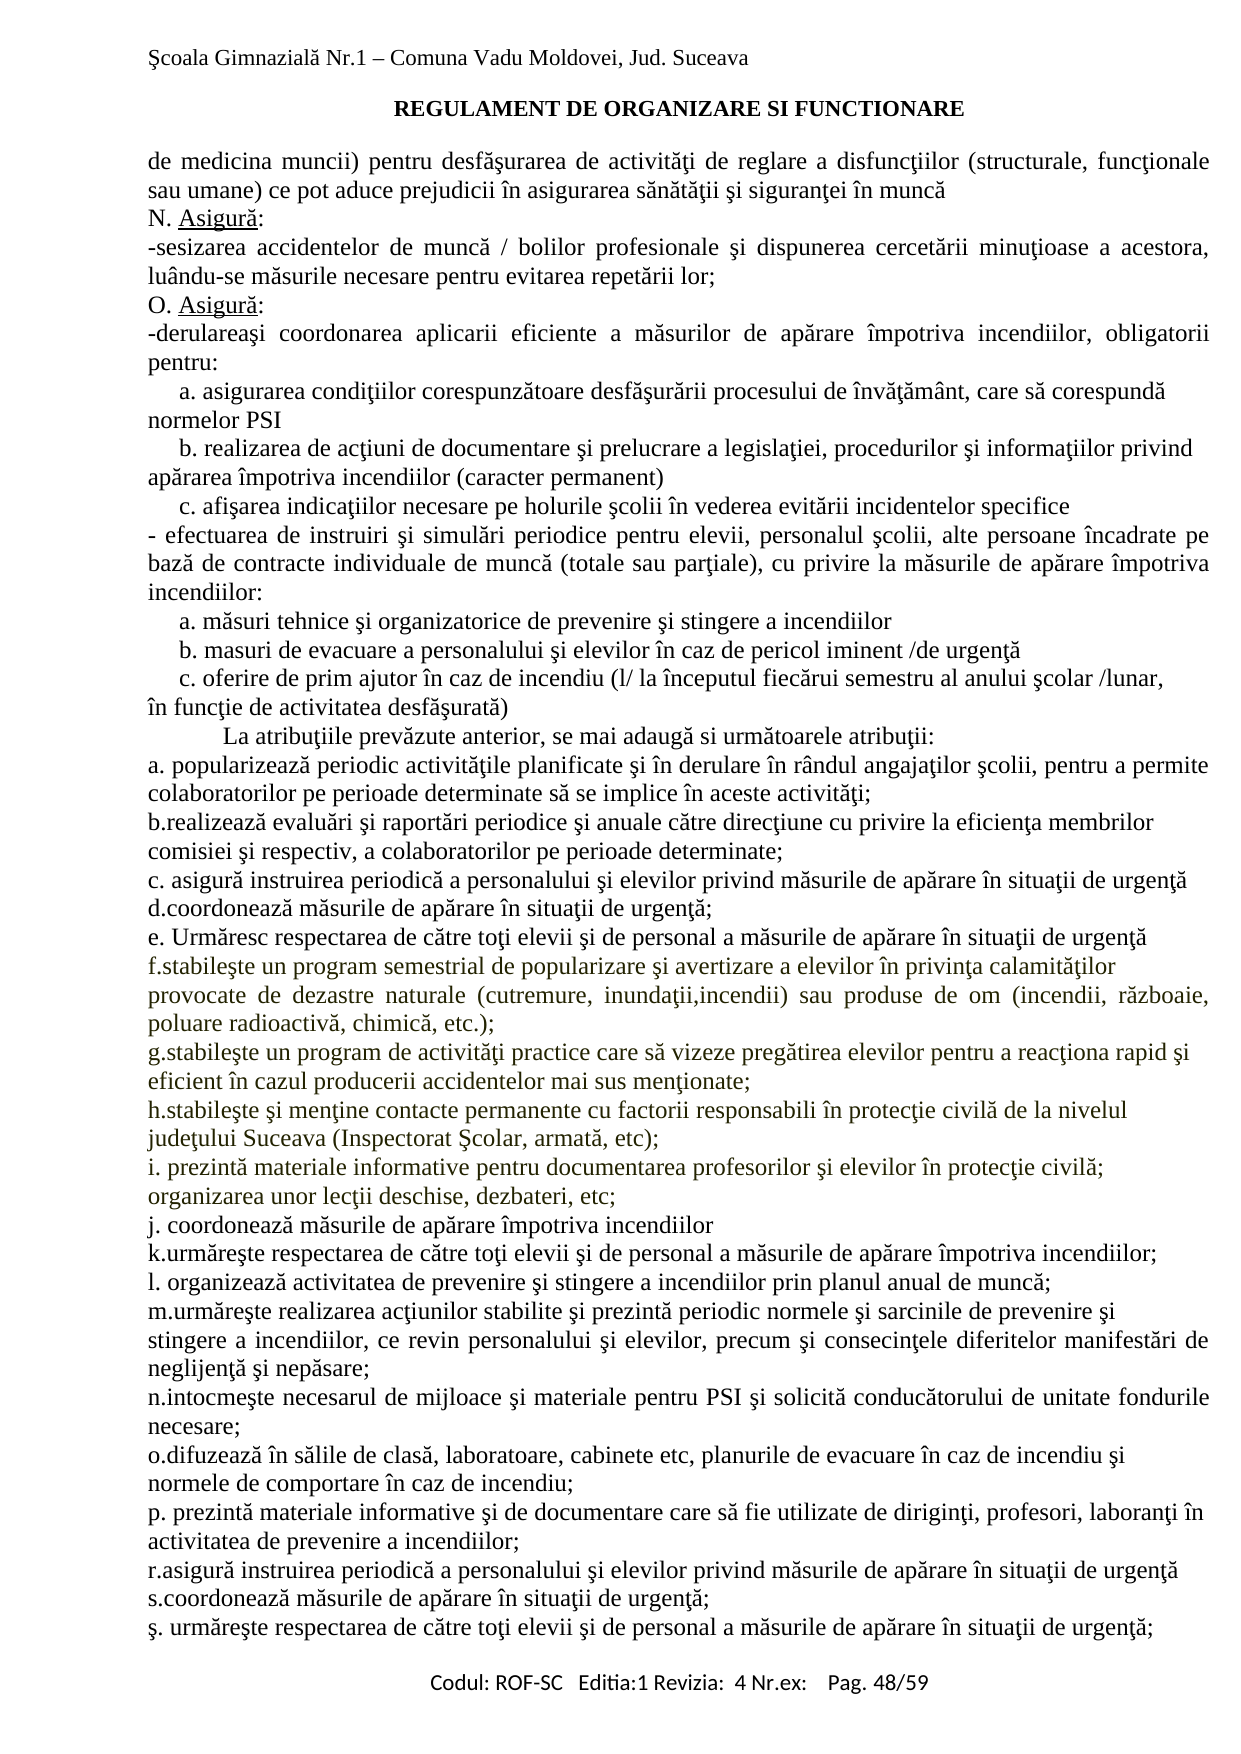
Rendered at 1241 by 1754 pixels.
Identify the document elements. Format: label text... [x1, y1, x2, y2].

text b.realizează evaluări şi raportări periodice şi anuale către direcţiune cu privire la eficienţa membrilor [148, 807, 1211, 836]
text de medicina muncii) pentru desfăşurarea de activităţi de reglare a disfuncţiilor (structurale, funcţionale sau umane) ce pot aduce prejudicii în asigurarea sănătăţii şi siguranţei în muncă [148, 146, 1211, 203]
text c. afişarea indicaţiilor necesare pe holurile şcolii în vederea evitării incidentelor specifice [148, 491, 1240, 520]
text c. oferire de prim ajutor în caz de incendiu (l/ la începutul fiecărui semestru al anului şcolar /lunar, [148, 663, 1211, 692]
text b. masuri de evacuare a personalului şi elevilor în caz de pericol iminent /de urgenţă [148, 635, 1240, 663]
text a. popularizează periodic activităţile planificate şi în derulare în rândul angajaţilor şcolii, pentru a permite colaboratorilor pe perioade determinate să se implice în aceste activităţi; [148, 750, 1211, 807]
text b. realizarea de acţiuni de documentare şi prelucrare a legislaţiei, procedurilor şi informaţiilor privind [148, 433, 1211, 462]
text a. măsuri tehnice şi organizatorice de prevenire şi stingere a incendiilor [148, 606, 1240, 635]
text -derulareaşi coordonarea aplicarii eficiente a măsurilor de apărare împotriva incendiilor, obligatorii pentru: [148, 318, 1211, 376]
text în funcţie de activitatea desfăşurată) [148, 692, 1211, 721]
text n.intocmeşte necesarul de mijloace şi materiale pentru PSI şi solicită conducătorului de unitate fondurile necesare; [148, 1382, 1211, 1440]
text f.stabileşte un program semestrial de popularizare şi avertizare a elevilor în privinţa calamităţilor [148, 951, 1211, 980]
text apărarea împotriva incendiilor (caracter permanent) [148, 462, 1211, 491]
text N. Asigură: [148, 203, 1211, 232]
text p. prezintă materiale informative şi de documentare care să fie utilizate de diriginţi, profesori, laboranţi în [148, 1497, 1211, 1526]
text - efectuarea de instruiri şi simulări periodice pentru elevii, personalul şcolii, alte persoane încadrate pe bază de contracte individuale de muncă (totale sau parţiale), cu privire la măsurile de apărare împotriva incendiilor: [148, 520, 1211, 606]
text La atribuţiile prevăzute anterior, se mai adaugă si următoarele atribuţii: [148, 721, 1240, 750]
text h.stabileşte şi menţine contacte permanente cu factorii responsabili în protecţie civilă de la nivelul [148, 1095, 1211, 1123]
text O. Asigură: [148, 290, 1211, 318]
text normelor PSI [148, 405, 1211, 433]
text eficient în cazul producerii accidentelor mai sus menţionate; [148, 1066, 1211, 1095]
text judeţului Suceava (Inspectorat Şcolar, armată, etc); [148, 1123, 1211, 1152]
text r.asigură instruirea periodică a personalului şi elevilor privind măsurile de apărare în situaţii de urgenţă [148, 1555, 1240, 1583]
text l. organizează activitatea de prevenire şi stingere a incendiilor prin planul anual de muncă; [148, 1267, 1240, 1296]
text s.coordonează măsurile de apărare în situaţii de urgenţă; [148, 1583, 1240, 1612]
text m.urmăreşte realizarea acţiunilor stabilite şi prezintă periodic normele şi sarcinile de prevenire şi [148, 1296, 1211, 1325]
text normele de comportare în caz de incendiu; [148, 1468, 1211, 1497]
text organizarea unor lecţii deschise, dezbateri, etc; [148, 1181, 1211, 1210]
text d.coordonează măsurile de apărare în situaţii de urgenţă; [148, 893, 1240, 922]
text c. asigură instruirea periodică a personalului şi elevilor privind măsurile de apărare în situaţii de urgenţă [148, 865, 1240, 893]
text comisiei şi respectiv, a colaboratorilor pe perioade determinate; [148, 836, 1211, 865]
text stingere a incendiilor, ce revin personalului şi elevilor, precum şi consecinţele diferitelor manifestări de neglijenţă şi nepăsare; [148, 1325, 1211, 1382]
text provocate de dezastre naturale (cutremure, inundaţii,incendii) sau produse de om (incendii, războaie, poluare radioactivă, chimică, etc.); [148, 980, 1211, 1037]
text j. coordonează măsurile de apărare împotriva incendiilor [148, 1210, 1240, 1238]
text g.stabileşte un program de activităţi practice care să vizeze pregătirea elevilor pentru a reacţiona rapid şi [148, 1037, 1211, 1066]
text activitatea de prevenire a incendiilor; [148, 1526, 1211, 1555]
text ş. urmăreşte respectarea de către toţi elevii şi de personal a măsurile de apărare în situaţii de urgenţă; [148, 1612, 1240, 1641]
text e. Urmăresc respectarea de către toţi elevii şi de personal a măsurile de apărare în situaţii de urgenţă [148, 922, 1240, 951]
text k.urmăreşte respectarea de către toţi elevii şi de personal a măsurile de apărare împotriva incendiilor; [148, 1238, 1240, 1267]
text i. prezintă materiale informative pentru documentarea profesorilor şi elevilor în protecţie civilă; [148, 1152, 1211, 1181]
text a. asigurarea condiţiilor corespunzătoare desfăşurării procesului de învăţământ, care să corespundă [148, 376, 1211, 405]
text o.difuzează în sălile de clasă, laboratoare, cabinete etc, planurile de evacuare în caz de incendiu şi [148, 1440, 1211, 1468]
text -sesizarea accidentelor de muncă / bolilor profesionale şi dispunerea cercetării minuţioase a acestora, luându-se măsurile necesare pentru evitarea repetării lor; [148, 232, 1211, 290]
